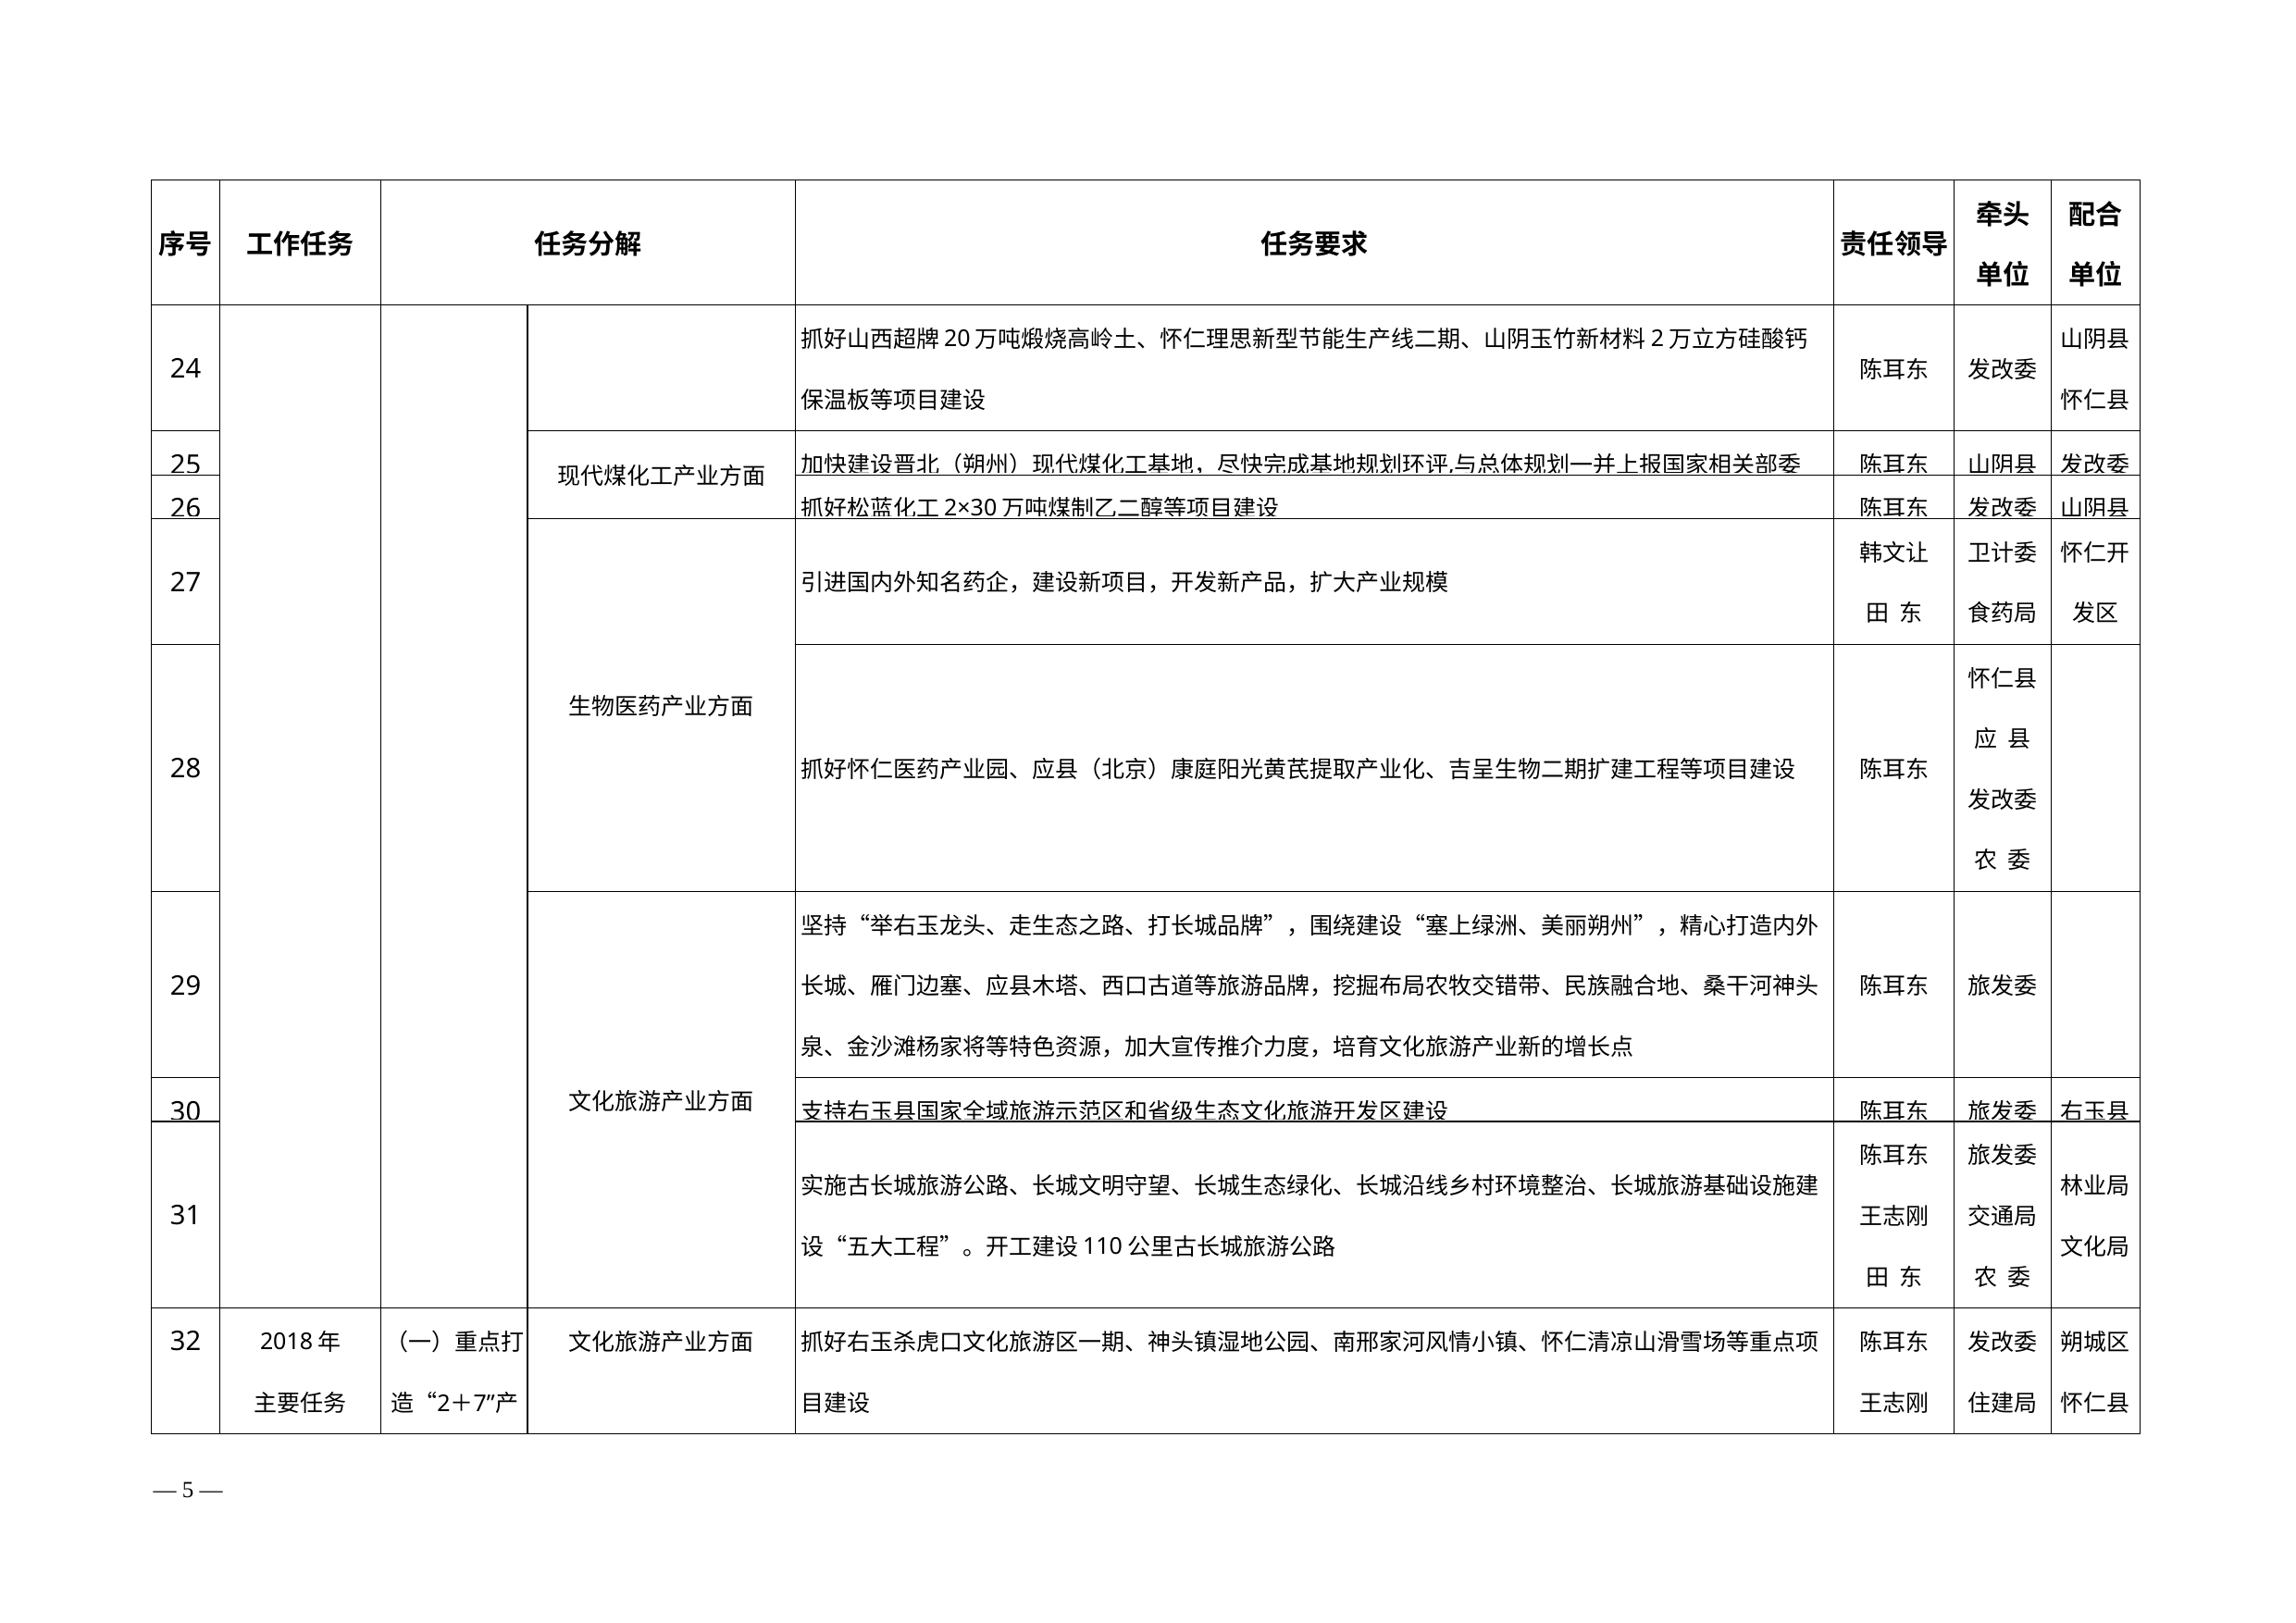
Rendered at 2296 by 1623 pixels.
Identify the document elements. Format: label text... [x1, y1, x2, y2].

table_cell 发改委 [2052, 431, 2140, 474]
table_cell 旅发委 交通局 农 委 [1955, 1122, 2051, 1307]
table_cell 抓好松蓝化工2×30万吨煤制乙二醇等项目建设 [796, 476, 1833, 518]
table_cell 25 [152, 431, 219, 474]
table_cell 陈耳东 王志刚 田 东 [1834, 1122, 1954, 1307]
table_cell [796, 1308, 1833, 1433]
table_header 任务要求 [796, 180, 1833, 304]
table_header 牵头 单位 [1955, 180, 2051, 304]
table_cell 陈耳东 [1834, 431, 1954, 474]
table_cell 陈耳东 [1834, 305, 1954, 430]
table_cell 32 [152, 1308, 219, 1433]
table_cell 山阴县 怀仁县 [2052, 305, 2140, 430]
table_cell 怀仁县 应 县 发改委 农 委 [1955, 645, 2051, 891]
table_cell 生物医药产业方面 [528, 519, 795, 891]
table_cell 支持右玉县国家全域旅游示范区和省级生态文化旅游开发区建设 [796, 1078, 1833, 1121]
table_cell 陈耳东 [1834, 476, 1954, 518]
table_cell 旅发委 [1955, 892, 2051, 1077]
table_cell 27 [152, 519, 219, 644]
table_cell 坚持“举右玉龙头、走生态之路、打长城品牌”，围绕建设“塞上绿洲、美丽朔州”，精心打造内外长城、雁门边塞、应县木塔、西口古道等旅游品牌，挖掘布局农牧交错带、民族融合地、桑干河神头泉、金沙滩杨家将等特色资源，加大宣传推介力度，培育文化旅游产业新的增长点 [796, 892, 1833, 1077]
table_cell 30 [152, 1078, 219, 1121]
table_cell 旅发委 [1955, 1078, 2051, 1121]
table_cell 引进国内外知名药企，建设新项目，开发新产品，扩大产业规模 [796, 519, 1833, 644]
table_cell 怀仁开 发区 [2052, 519, 2140, 644]
table_cell [2052, 645, 2140, 891]
table_cell 朔城区 怀仁县 右玉县 [2052, 1308, 2140, 1433]
table_cell [2052, 892, 2140, 1077]
table_cell 29 [152, 892, 219, 1077]
table_header 工作任务 [220, 180, 380, 304]
table_cell 抓好山西超牌20万吨煅烧高岭土、怀仁理思新型节能生产线二期、山阴玉竹新材料2万立方硅酸钙保温板等项目建设 [796, 305, 1833, 430]
table_cell 陈耳东 王志刚 [1834, 1308, 1954, 1433]
table_cell 实施古长城旅游公路、长城文明守望、长城生态绿化、长城沿线乡村环境整治、长城旅游基础设施建设“五大工程”。开工建设110公里古长城旅游公路 [796, 1122, 1833, 1307]
table_cell 林业局 文化局 [2052, 1122, 2140, 1307]
table_cell （一）重点打造“2＋7”产业格局 [381, 1308, 527, 1433]
table_cell 发改委 [1955, 305, 2051, 430]
table_cell 陈耳东 [1834, 892, 1954, 1077]
table_cell 24 [152, 305, 219, 430]
table_cell 发改委 [1955, 476, 2051, 518]
table_cell 右玉县 [2052, 1078, 2140, 1121]
table_cell 31 [152, 1122, 219, 1307]
table_cell 文化旅游产业方面 [528, 1308, 795, 1433]
table_header 配合 单位 [2052, 180, 2140, 304]
table_cell 陈耳东 [1834, 1078, 1954, 1121]
table_cell 现代煤化工产业方面 [528, 431, 795, 518]
table_header 任务分解 [381, 180, 795, 304]
table_cell 26 [152, 476, 219, 518]
table_header 责任领导 [1834, 180, 1954, 304]
table_header 序号 [152, 180, 219, 304]
table_cell 加快建设晋北（朔州）现代煤化工基地，尽快完成基地规划环评,与总体规划一并上报国家相关部委 [796, 431, 1833, 474]
table_cell 文化旅游产业方面 [528, 892, 795, 1307]
table_cell 2018年 主要任务 [220, 1308, 380, 1433]
table_cell 28 [152, 645, 219, 891]
table_cell 抓好怀仁医药产业园、应县（北京）康庭阳光黄芪提取产业化、吉呈生物二期扩建工程等项目建设 [796, 645, 1833, 891]
table_cell 发改委 住建局 旅发委 [1955, 1308, 2051, 1433]
table_cell 卫计委 食药局 [1955, 519, 2051, 644]
table_cell 陈耳东 [1834, 645, 1954, 891]
table_cell 韩文让 田 东 [1834, 519, 1954, 644]
table_cell 山阴县 [1955, 431, 2051, 474]
table_cell 山阴县 [2052, 476, 2140, 518]
